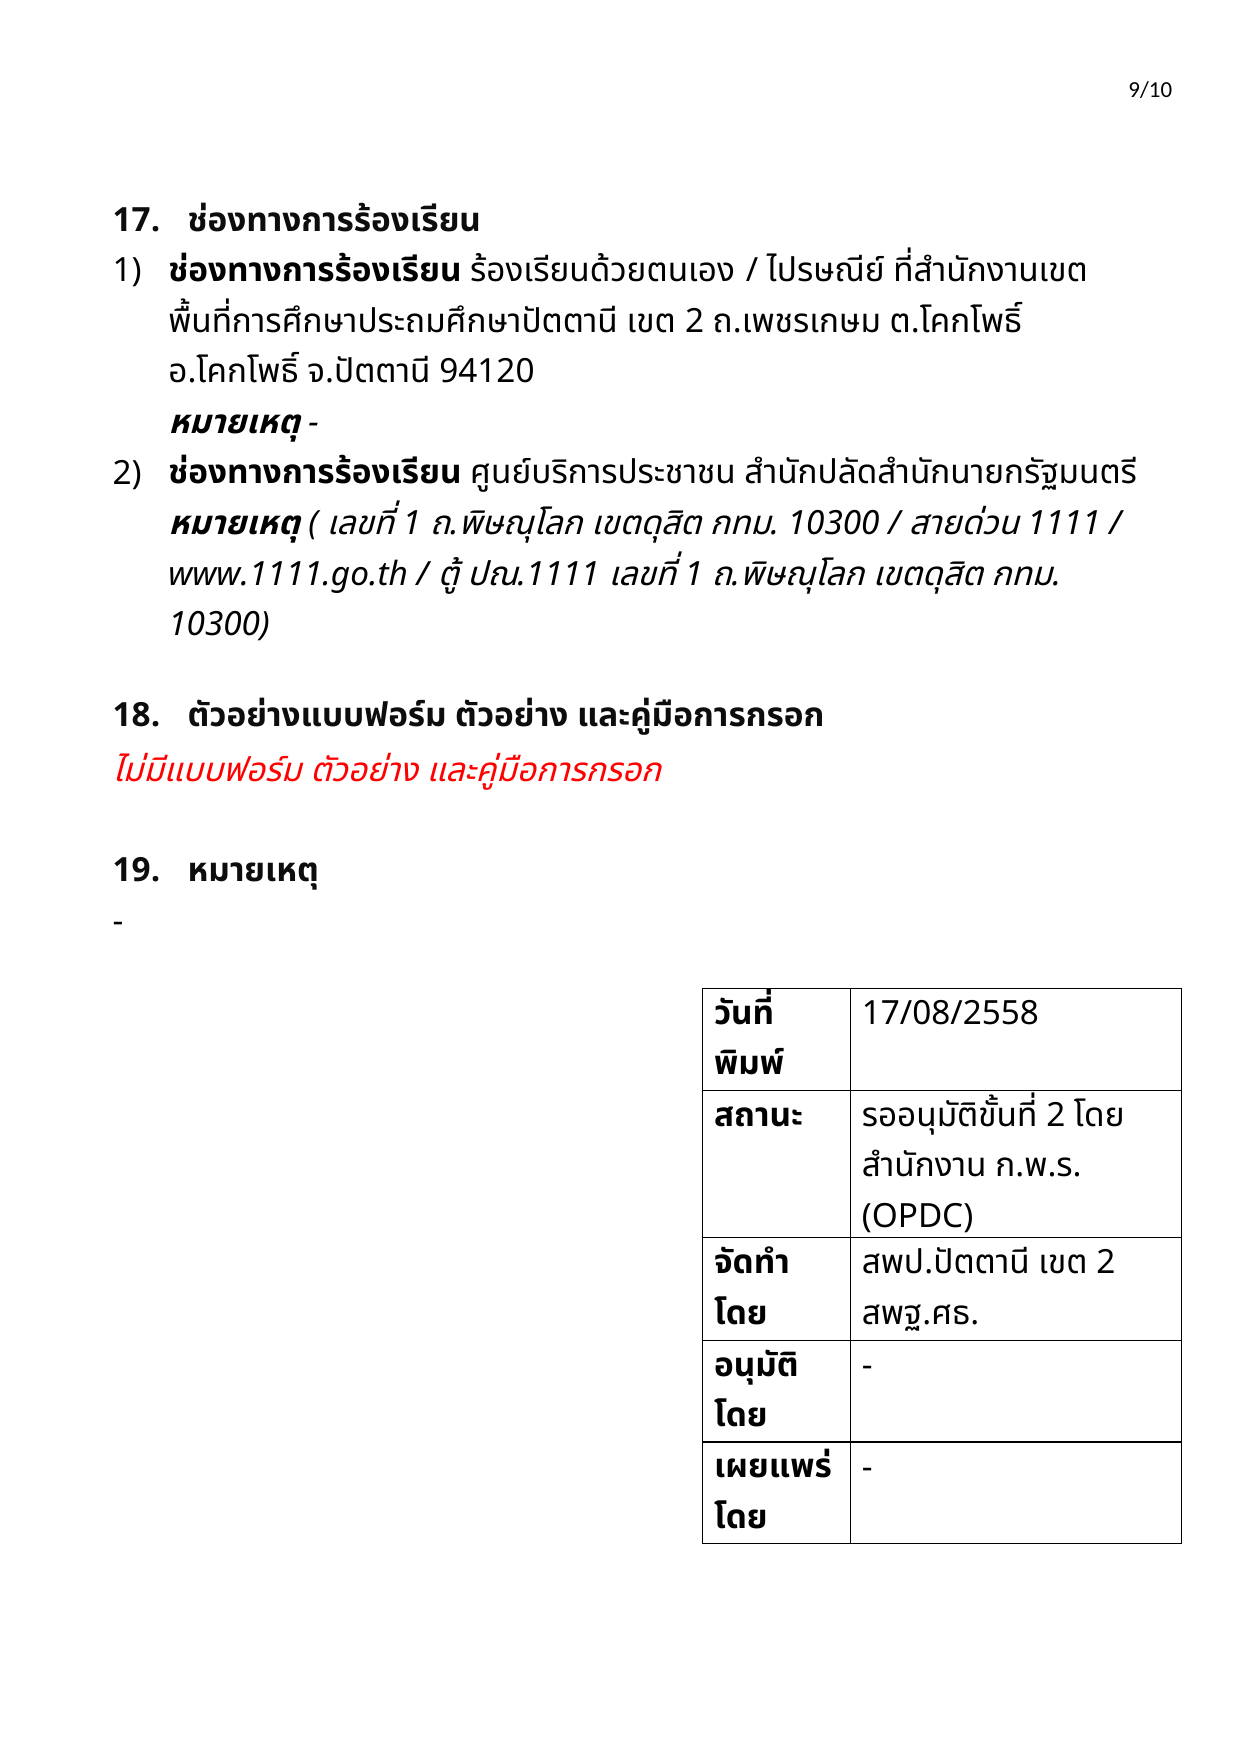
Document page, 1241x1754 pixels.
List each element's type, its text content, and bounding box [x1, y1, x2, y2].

table_cell ช่องทางการร้องเรียน ศูนย์บริการประชาชน สำนักปลัดสำนักนายกรัฐมนตรี หมายเหตุ ( เลขที่ 1 ถ.พิษณุโลก เขตดุสิต กทม. 10300 / สายด่วน 1111 / www.1111.go.th / ตู้ ปณ.1111 เลขที่ 1 ถ.พิษณุโลก เขตดุสิต กทม. 10300) [157, 449, 1161, 646]
table_cell อนุมัติโดย [703, 1341, 850, 1441]
list ตัวอย่างแบบฟอร์ม ตัวอย่าง และคู่มือการกรอก [112, 691, 1172, 742]
table_cell สพป.ปัตตานี เขต 2 สพฐ.ศธ. [851, 1238, 1181, 1339]
table_header 17/08/2558 [851, 989, 1181, 1089]
text - [112, 897, 1172, 942]
table_cell - [851, 1341, 1181, 1441]
table_header ช่องทางการร้องเรียน ร้องเรียนด้วยตนเอง / ไปรษณีย์ ที่สำนักงานเขตพื้นที่การศึกษาประถมศึกษาปัตตานี เขต 2 ถ.เพชรเกษม ต.โคกโพธิ์ อ.โคกโพธิ์ จ.ปัตตานี 94120 หมายเหตุ - [157, 246, 1161, 448]
list หมายเหตุ [112, 846, 1172, 897]
list ช่องทางการร้องเรียน [112, 195, 1172, 246]
table_cell จัดทำโดย [703, 1238, 850, 1339]
table_cell เผยแพร่โดย [703, 1443, 850, 1543]
table_cell สถานะ [703, 1091, 850, 1237]
table_header วันที่พิมพ์ [703, 989, 850, 1089]
table_header ไม่มีแบบฟอร์ม ตัวอย่าง และคู่มือการกรอก [101, 742, 1161, 801]
table_cell - [851, 1443, 1181, 1543]
table_header 1) [101, 246, 157, 448]
table_cell 2) [101, 449, 157, 646]
table_cell รออนุมัติขั้นที่ 2 โดยสำนักงาน ก.พ.ร. (OPDC) [851, 1091, 1181, 1237]
